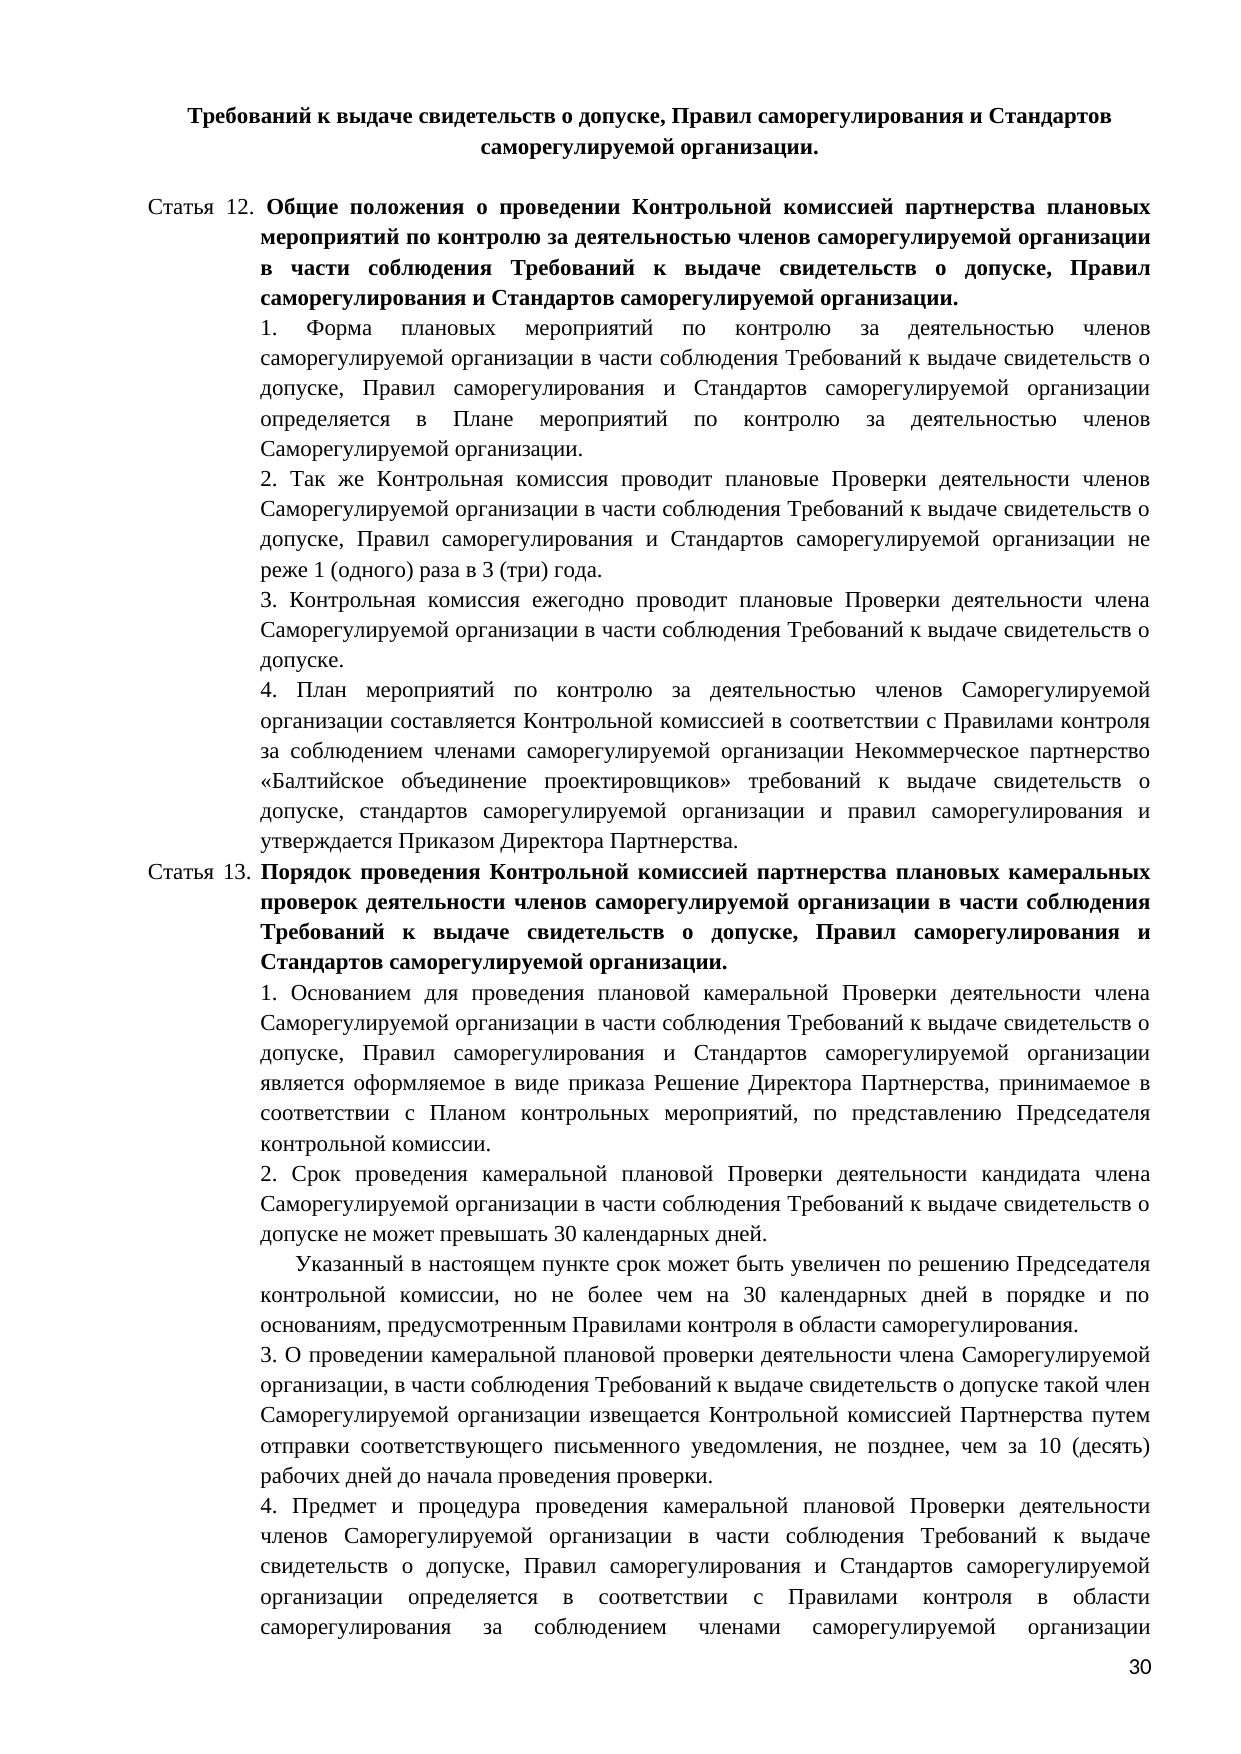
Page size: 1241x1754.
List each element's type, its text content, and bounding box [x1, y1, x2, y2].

text 1. Основанием для проведения плановой камеральной Проверки деятельности члена Саморегулируемой организации в части соблюдения Требований к выдаче свидетельств о допуске, Правил саморегулирования и Стандартов саморегулируемой организации является оформляемое в виде приказа Решение Директора Партнерства, принимаемое в соответствии с Планом контрольных мероприятий, по представлению Председателя контрольной комиссии. [260, 979, 1152, 1156]
text Статья 13. Порядок проведения Контрольной комиссией партнерства плановых камеральных проверок деятельности членов саморегулируемой организации в части соблюдения Требований к выдаче свидетельств о допуске, Правил саморегулирования и Стандартов саморегулируемой организации. [148, 858, 1152, 975]
text Указанный в настоящем пункте срок может быть увеличен по решению Председателя контрольной комиссии, но не более чем на 30 календарных дней в порядке и по основаниям, предусмотренным Правилами контроля в области саморегулирования. [260, 1251, 1152, 1337]
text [148, 103, 1152, 159]
text 4. План мероприятий по контролю за деятельностью членов Саморегулируемой организации составляется Контрольной комиссией в соответствии с Правилами контроля за соблюдением членами саморегулируемой организации Некоммерческое партнерство «Балтийское объединение проектировщиков» требований к выдаче свидетельств о допуске, стандартов саморегулируемой организации и правил саморегулирования и утверждается Приказом Директора Партнерства. [260, 677, 1152, 854]
text 2. Срок проведения камеральной плановой Проверки деятельности кандидата члена Саморегулируемой организации в части соблюдения Требований к выдаче свидетельств о допуске не может превышать 30 календарных дней. [260, 1160, 1152, 1247]
text Статья 12. Общие положения о проведении Контрольной комиссией партнерства плановых мероприятий по контролю за деятельностью членов саморегулируемой организации в части соблюдения Требований к выдаче свидетельств о допуске, Правил саморегулирования и Стандартов саморегулируемой организации. [148, 193, 1152, 310]
text 1. Форма плановых мероприятий по контролю за деятельностью членов саморегулируемой организации в части соблюдения Требований к выдаче свидетельств о допуске, Правил саморегулирования и Стандартов саморегулируемой организации определяется в Плане мероприятий по контролю за деятельностью членов Саморегулируемой организации. [148, 314, 1152, 461]
text 3. О проведении камеральной плановой проверки деятельности члена Саморегулируемой организации, в части соблюдения Требований к выдаче свидетельств о допуске такой член Саморегулируемой организации извещается Контрольной комиссией Партнерства путем отправки соответствующего письменного уведомления, не позднее, чем за 10 (десять) рабочих дней до начала проведения проверки. [260, 1341, 1152, 1488]
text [260, 1492, 1152, 1639]
text 3. Контрольная комиссия ежегодно проводит плановые Проверки деятельности члена Саморегулируемой организации в части соблюдения Требований к выдаче свидетельств о допуске. [260, 586, 1152, 673]
text 2. Так же Контрольная комиссия проводит плановые Проверки деятельности членов Саморегулируемой организации в части соблюдения Требований к выдаче свидетельств о допуске, Правил саморегулирования и Стандартов саморегулируемой организации не реже 1 (одного) раза в 3 (три) года. [148, 465, 1152, 582]
